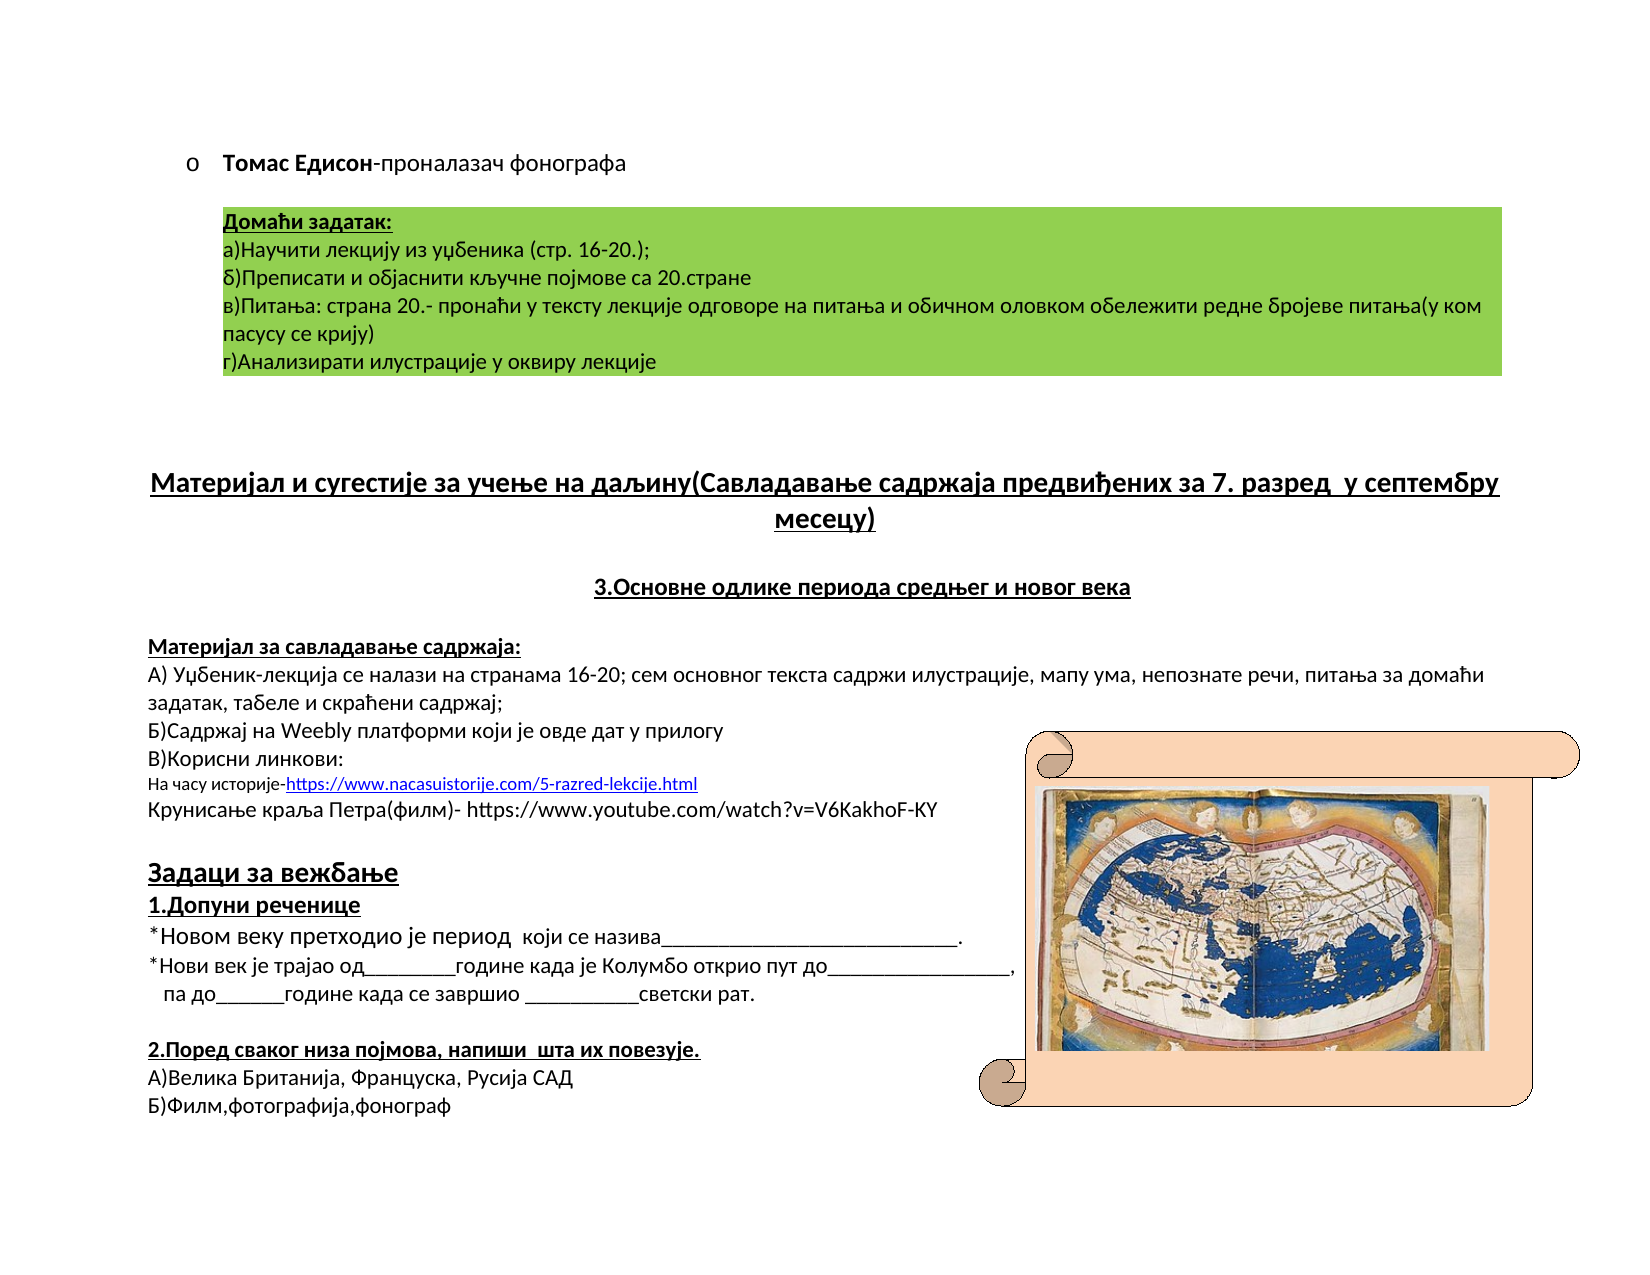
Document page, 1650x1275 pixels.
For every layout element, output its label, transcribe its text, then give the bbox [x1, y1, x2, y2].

list Томас Едисон-проналазач фонографа [185, 148, 1502, 179]
text 2.Поред сваког низа појмова, напиши шта их повезује. [148, 1035, 1025, 1063]
text г)Анализирати илустрације у оквиру лекције [223, 347, 1502, 376]
text б)Преписати и објаснити кључне појмове са 20.стране [223, 263, 1502, 291]
text а)Научити лекцију из уџбеника (стр. 16-20.); [223, 235, 1502, 263]
text Б)Садржај на Weebly платформи који је овде дат у прилогу [148, 717, 1502, 744]
text Домаћи задатак: [223, 207, 1502, 235]
text На часу историје-https://www.nacasuistorije.com/5-razred-lekcije.html [148, 773, 1025, 796]
text па до______године када се завршио __________светски рат. [148, 979, 1025, 1007]
text Задаци за вежбање [148, 854, 1025, 890]
text В)Корисни линкови: [148, 744, 1027, 773]
text 3.Основне одлике периода средњег и новог века [223, 571, 1502, 602]
text в)Питања: страна 20.- пронаћи у тексту лекције одговоре на питања и обичном оловком обележити редне бројеве питања(у ком пасусу се крију) [223, 291, 1502, 347]
text Материјал и сугестије за учење на даљину(Савладавање садржаја предвиђених за 7. разред у септембру месецу) [148, 464, 1502, 536]
text А)Велика Британија, Француска, Русија САД [148, 1063, 988, 1091]
picture [1034, 786, 1490, 1051]
text *Нови век је трајао од________године када је Колумбо открио пут до________________, [148, 951, 1025, 979]
text А) Уџбеник-лекција се налази на странама 16-20; сем основног текста садржи илустрације, мапу ума, непознате речи, питања за домаћи задатак, табеле и скраћени садржај; [148, 661, 1502, 717]
text *Новом веку претходио је период који се назива__________________________. [148, 920, 1025, 951]
text Материјал за савладавање садржаја: [148, 632, 1502, 661]
text Крунисање краља Петра(филм)- https://www.youtube.com/watch?v=V6KakhoF-KY [148, 796, 1025, 823]
text Б)Филм,фотографија,фонограф [148, 1091, 1502, 1119]
text 1.Допуни реченице [148, 890, 1025, 920]
